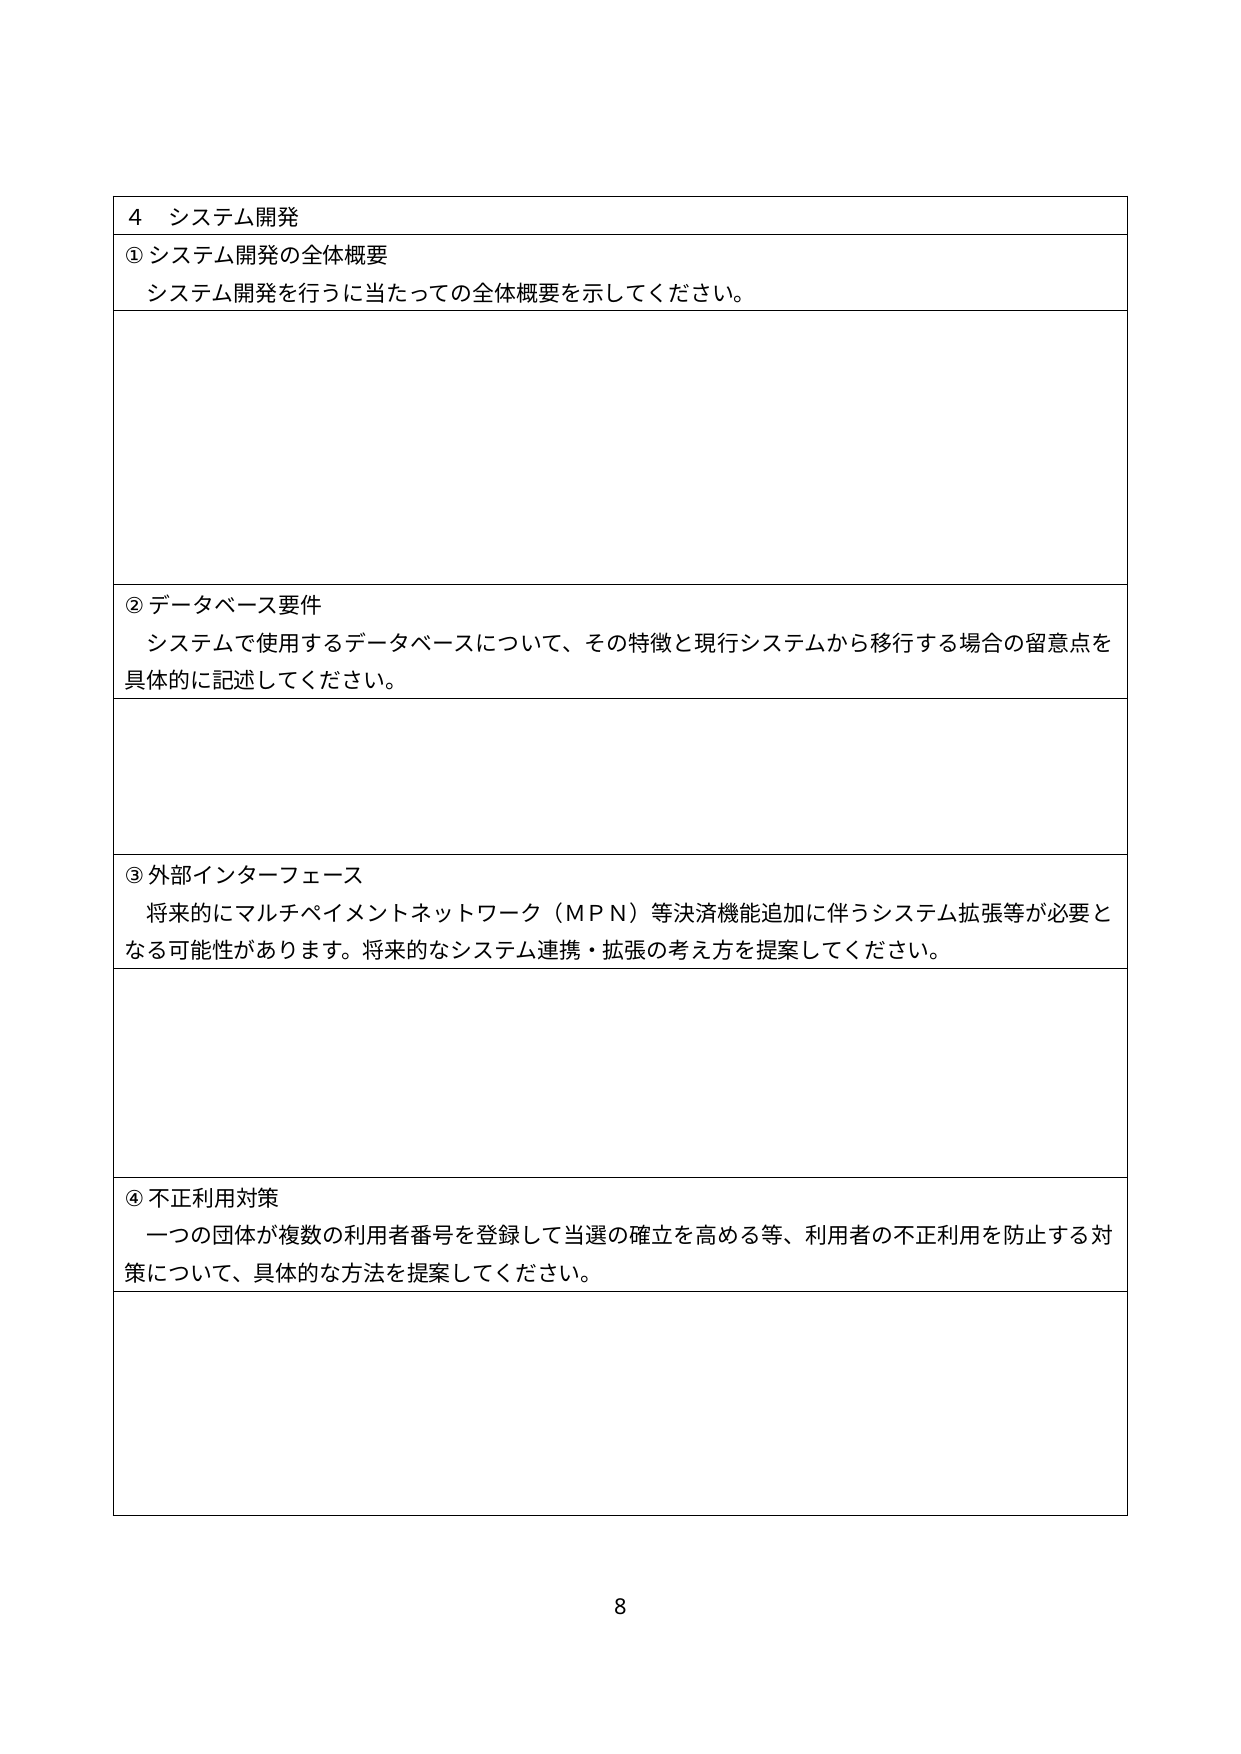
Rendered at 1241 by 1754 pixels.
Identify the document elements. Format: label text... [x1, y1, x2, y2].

table_header ４ システム開発 [114, 197, 1127, 234]
table_cell [114, 311, 1127, 584]
table_cell ②データベース要件 システムで使用するデータベースについて、その特徴と現行システムから移行する場合の留意点を具体的に記述してください。 [114, 585, 1127, 698]
table_cell ①システム開発の全体概要 システム開発を行うに当たっての全体概要を示してください。 [114, 235, 1127, 310]
table_cell [114, 699, 1127, 854]
table_cell [114, 1292, 1127, 1515]
table_cell ④不正利用対策 一つの団体が複数の利用者番号を登録して当選の確立を高める等、利用者の不正利用を防止する対策について、具体的な方法を提案してください。 [114, 1178, 1127, 1291]
table_cell [114, 969, 1127, 1177]
table_cell ③外部インターフェース 将来的にマルチペイメントネットワーク（ＭＰＮ）等決済機能追加に伴うシステム拡張等が必要となる可能性があります。将来的なシステム連携・拡張の考え方を提案してください。 [114, 855, 1127, 968]
